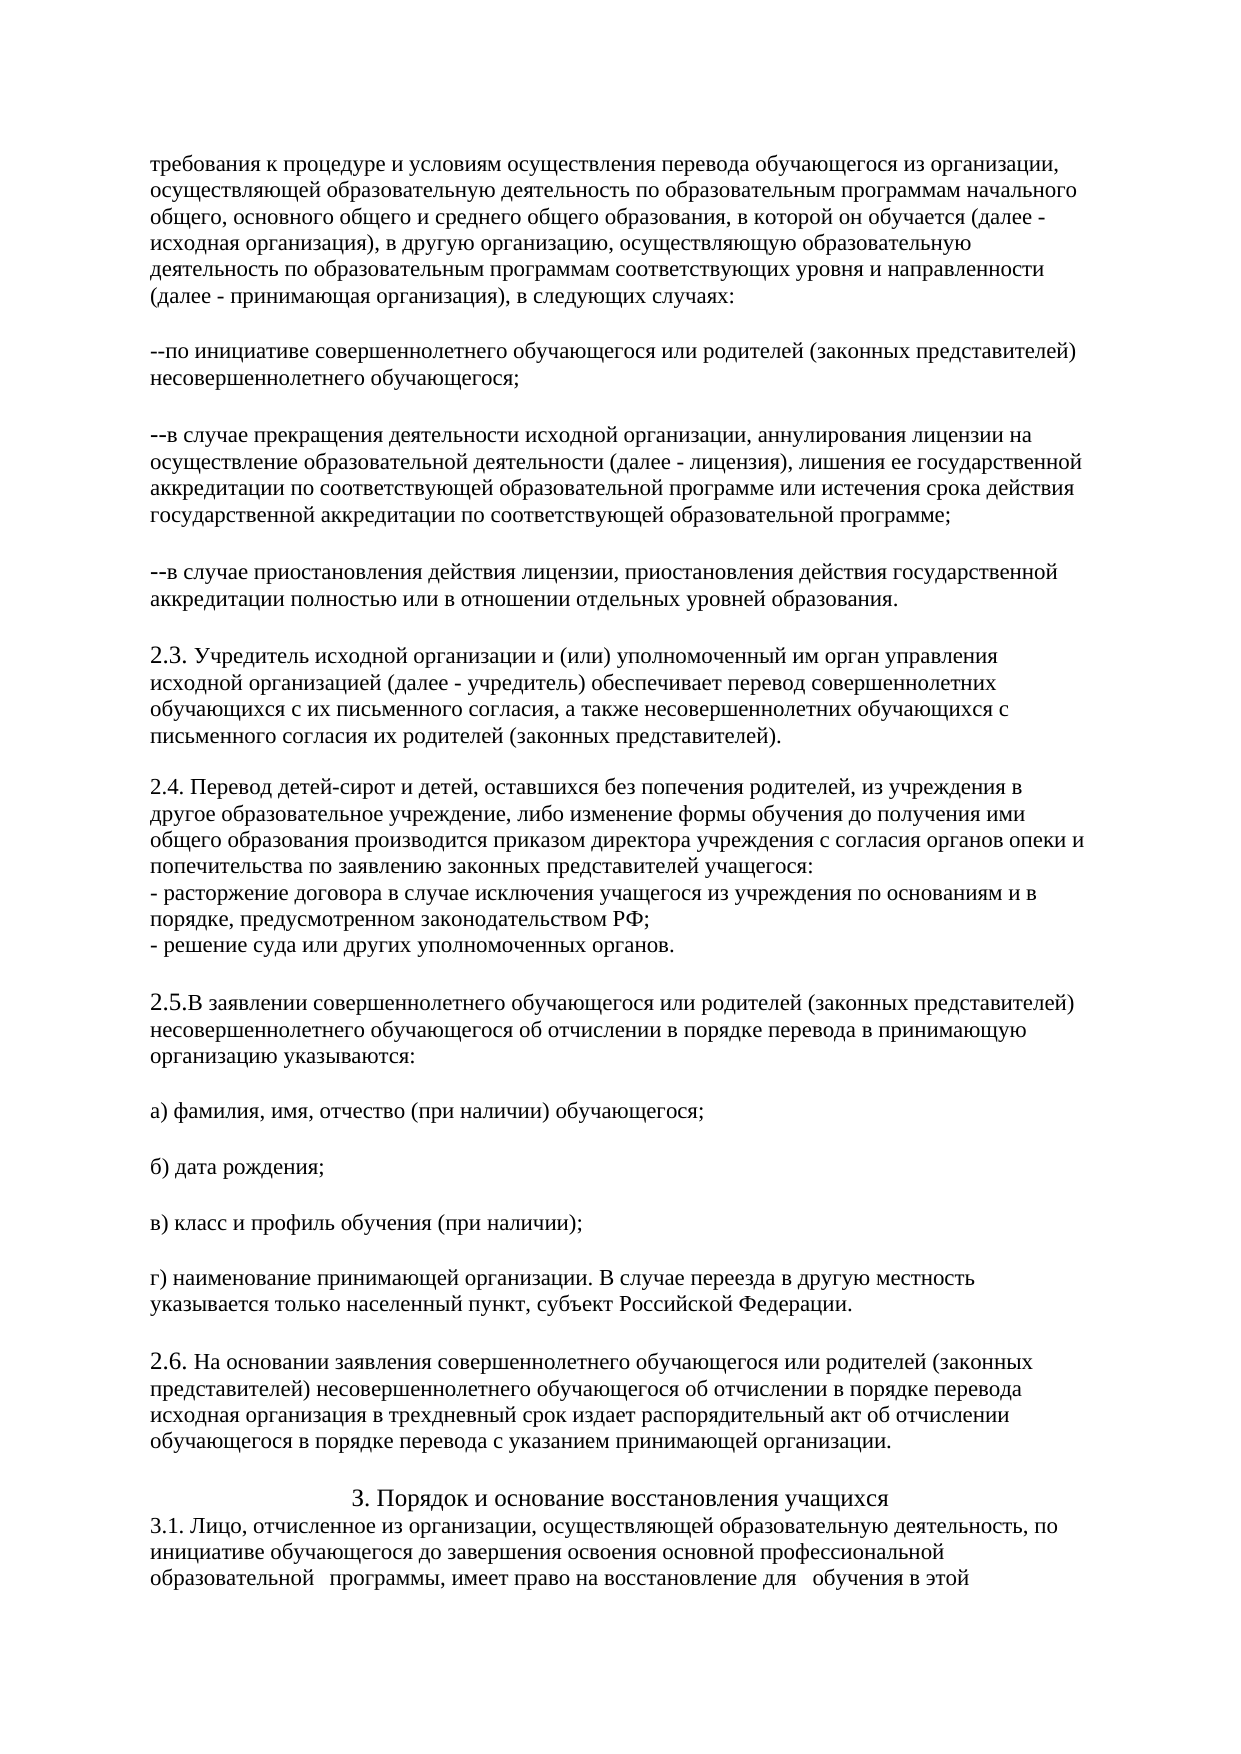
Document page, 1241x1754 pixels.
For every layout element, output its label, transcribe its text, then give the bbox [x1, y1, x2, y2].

text --в случае прекращения деятельности исходной организации, аннулирования лицензии на осуществление образовательной деятельности (далее - лицензия), лишения ее государственной аккредитации по соответствующей образовательной программе или истечения срока действия государственной аккредитации по соответствующей образовательной программе; [150, 419, 1090, 527]
text 2.6. На основании заявления совершеннолетнего обучающегося или родителей (законных представителей) несовершеннолетнего обучающегося об отчислении в порядке перевода исходная организация в трехдневный срок издает распорядительный акт об отчислении обучающегося в порядке перевода с указанием принимающей организации. [150, 1346, 1090, 1454]
text - решение суда или других уполномоченных органов. [150, 931, 1090, 958]
text б) дата рождения; [150, 1153, 1090, 1179]
text а) фамилия, имя, отчество (при наличии) обучающегося; [150, 1097, 1090, 1124]
text З. Порядок и основание восстановления учащихся [150, 1483, 1090, 1512]
text --в случае приостановления действия лицензии, приостановления действия государственной аккредитации полностью или в отношении отдельных уровней образования. [150, 556, 1090, 611]
text - расторжение договора в случае исключения учащегося из учреждения по основаниям и в порядке, предусмотренном законодательством РФ; [150, 879, 1090, 931]
text 2.4. Перевод детей-сирот и детей, оставшихся без попечения родителей, из учреждения в другое образовательное учреждение, либо изменение формы обучения до получения ими общего образования производится приказом директора учреждения с согласия органов опеки и попечительства по заявлению законных представителей учащегося: [150, 773, 1090, 879]
text в) класс и профиль обучения (при наличии); [150, 1208, 1090, 1235]
text г) наименование принимающей организации. В случае переезда в другую местность указывается только населенный пункт, субъект Российской Федерации. [150, 1264, 1090, 1317]
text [150, 1512, 1090, 1593]
text --по инициативе совершеннолетнего обучающегося или родителей (законных представителей) несовершеннолетнего обучающегося; [150, 337, 1090, 390]
text 2.5.В заявлении совершеннолетнего обучающегося или родителей (законных представителей) несовершеннолетнего обучающегося об отчислении в порядке перевода в принимающую организацию указываются: [150, 987, 1090, 1068]
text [150, 150, 1090, 308]
text 2.3. Учредитель исходной организации и (или) уполномоченный им орган управления исходной организацией (далее - учредитель) обеспечивает перевод совершеннолетних обучающихся с их письменного согласия, а также несовершеннолетних обучающихся с письменного согласия их родителей (законных представителей). [150, 640, 1090, 748]
